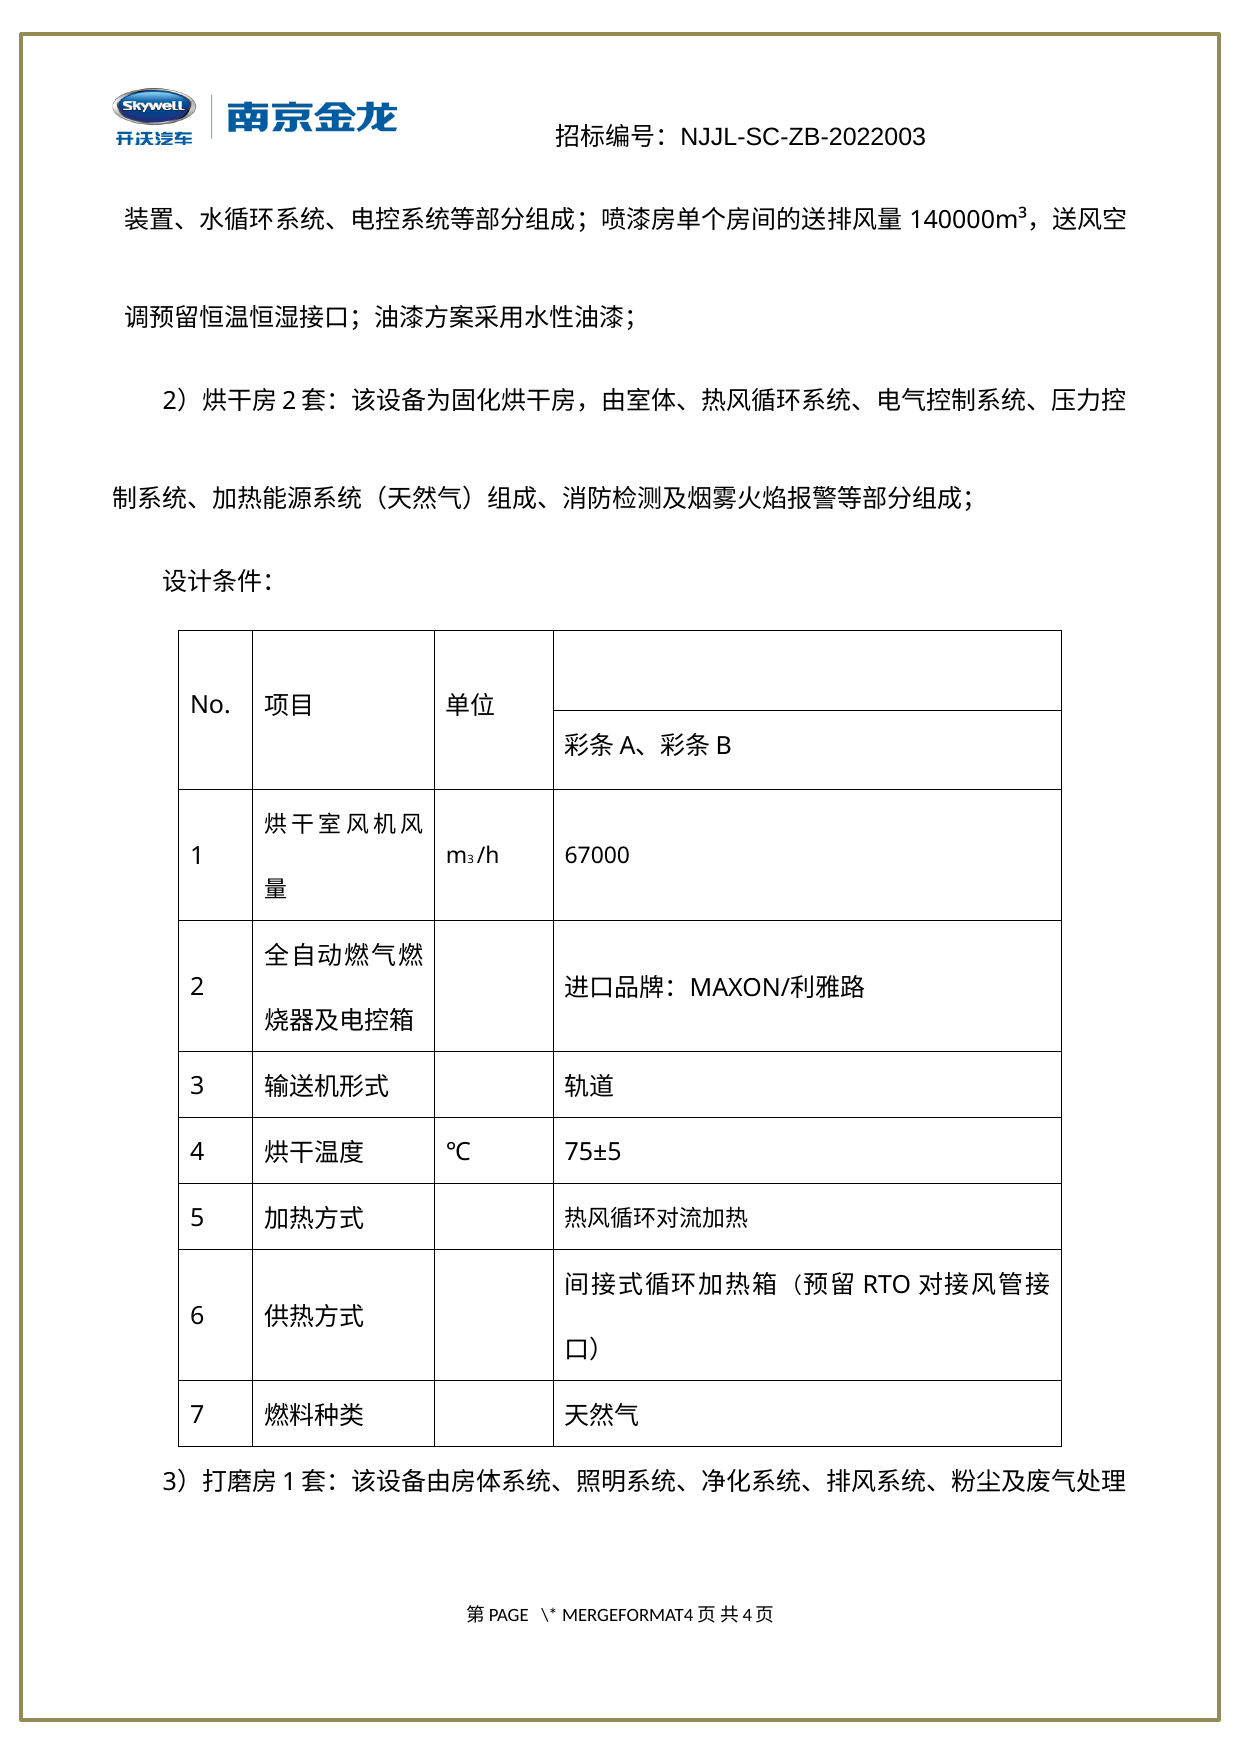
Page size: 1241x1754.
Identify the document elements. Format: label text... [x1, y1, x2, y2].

table_cell 轨道 [554, 1052, 1061, 1117]
table_cell 烘干室风机风量 [253, 790, 434, 920]
text 1）喷漆房（含空调系统）2套（清漆喷漆/彩条喷漆）：该设备为水旋式喷漆式，由室体、中央空调送风装置、过滤装置、地板格栅、送排风装置、照明装置、水旋处理漆雾处理装置、水循环系统、电控系统等部分组成；喷漆房单个房间的送排风量140000m³，送风空调预留恒温恒湿接口；油漆方案采用水性油漆； [124, 186, 1128, 348]
table_cell 5 [179, 1184, 252, 1249]
table_cell [435, 1381, 553, 1446]
text 2）烘干房2套：该设备为固化烘干房，由室体、热风循环系统、电气控制系统、压力控制系统、加热能源系统（天然气）组成、消防检测及烟雾火焰报警等部分组成； [112, 366, 1128, 529]
table_header 单位 [435, 631, 553, 789]
table_header [554, 631, 1061, 710]
table_cell 天然气 [554, 1381, 1061, 1446]
table_cell 燃料种类 [253, 1381, 434, 1446]
table_cell [435, 921, 553, 1051]
table_cell [435, 1052, 553, 1117]
table_cell 3 [179, 1052, 252, 1117]
table_cell 2 [179, 921, 252, 1051]
table_header 项目 [253, 631, 434, 789]
table_cell 67000 [554, 790, 1061, 920]
table_cell 全自动燃气燃烧器及电控箱 [253, 921, 434, 1051]
table_cell 输送机形式 [253, 1052, 434, 1117]
table_cell [435, 1250, 553, 1380]
table_cell 彩条A、彩条B [554, 711, 1061, 789]
table_cell 75±5 [554, 1118, 1061, 1183]
table_cell 1 [179, 790, 252, 920]
table_cell [435, 1184, 553, 1249]
text 设计条件： [112, 547, 1128, 612]
text 3）打磨房1套：该设备由房体系统、照明系统、净化系统、排风系统、粉尘及废气处理系统、控制系统等部分组成；粉尘及废气处理系统符合广东省《大气污染物排放限值》（DB44/27-2001）（第二时段）二级标准要求 [112, 1447, 1128, 1512]
table_cell 供热方式 [253, 1250, 434, 1380]
table_cell 烘干温度 [253, 1118, 434, 1183]
table_cell 进口品牌：MAXON/利雅路 [554, 921, 1061, 1051]
table_cell 4 [179, 1118, 252, 1183]
table_cell ℃ [435, 1118, 553, 1183]
picture [112, 88, 397, 145]
table_cell m3 /h [435, 790, 553, 920]
table_cell 间接式循环加热箱（预留RTO对接风管接口） [554, 1250, 1061, 1380]
table_cell 6 [179, 1250, 252, 1380]
table_cell 7 [179, 1381, 252, 1446]
table_cell 热风循环对流加热 [554, 1184, 1061, 1249]
table_header No. [179, 631, 252, 789]
table_cell 加热方式 [253, 1184, 434, 1249]
